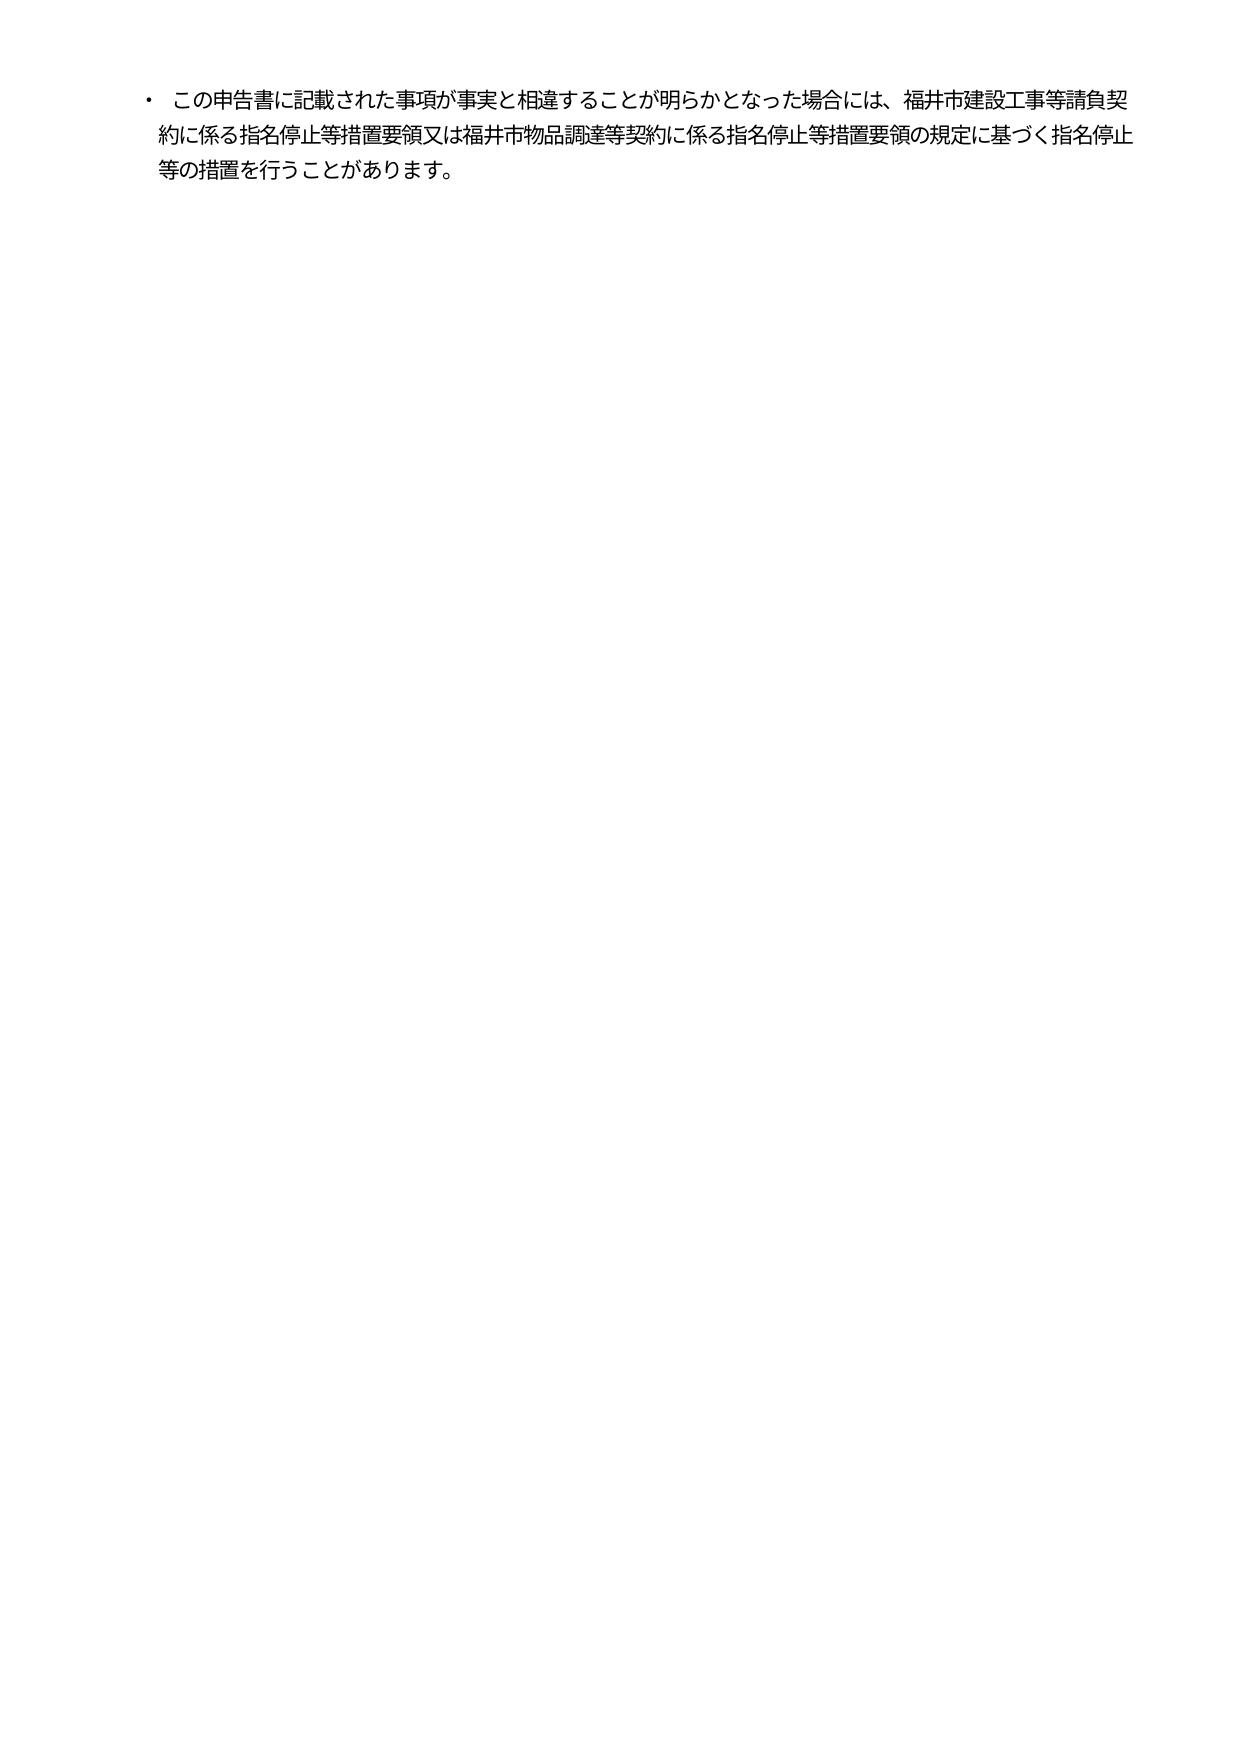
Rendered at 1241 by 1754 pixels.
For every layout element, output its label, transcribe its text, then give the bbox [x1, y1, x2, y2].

text ・ この申告書に記載された事項が事実と相違することが明らかとなった場合には、福井市建設工事等請負契約に係る指名停止等措置要領又は福井市物品調達等契約に係る指名停止等措置要領の規定に基づく指名停止等の措置を行うことがあります。 [138, 83, 1136, 185]
